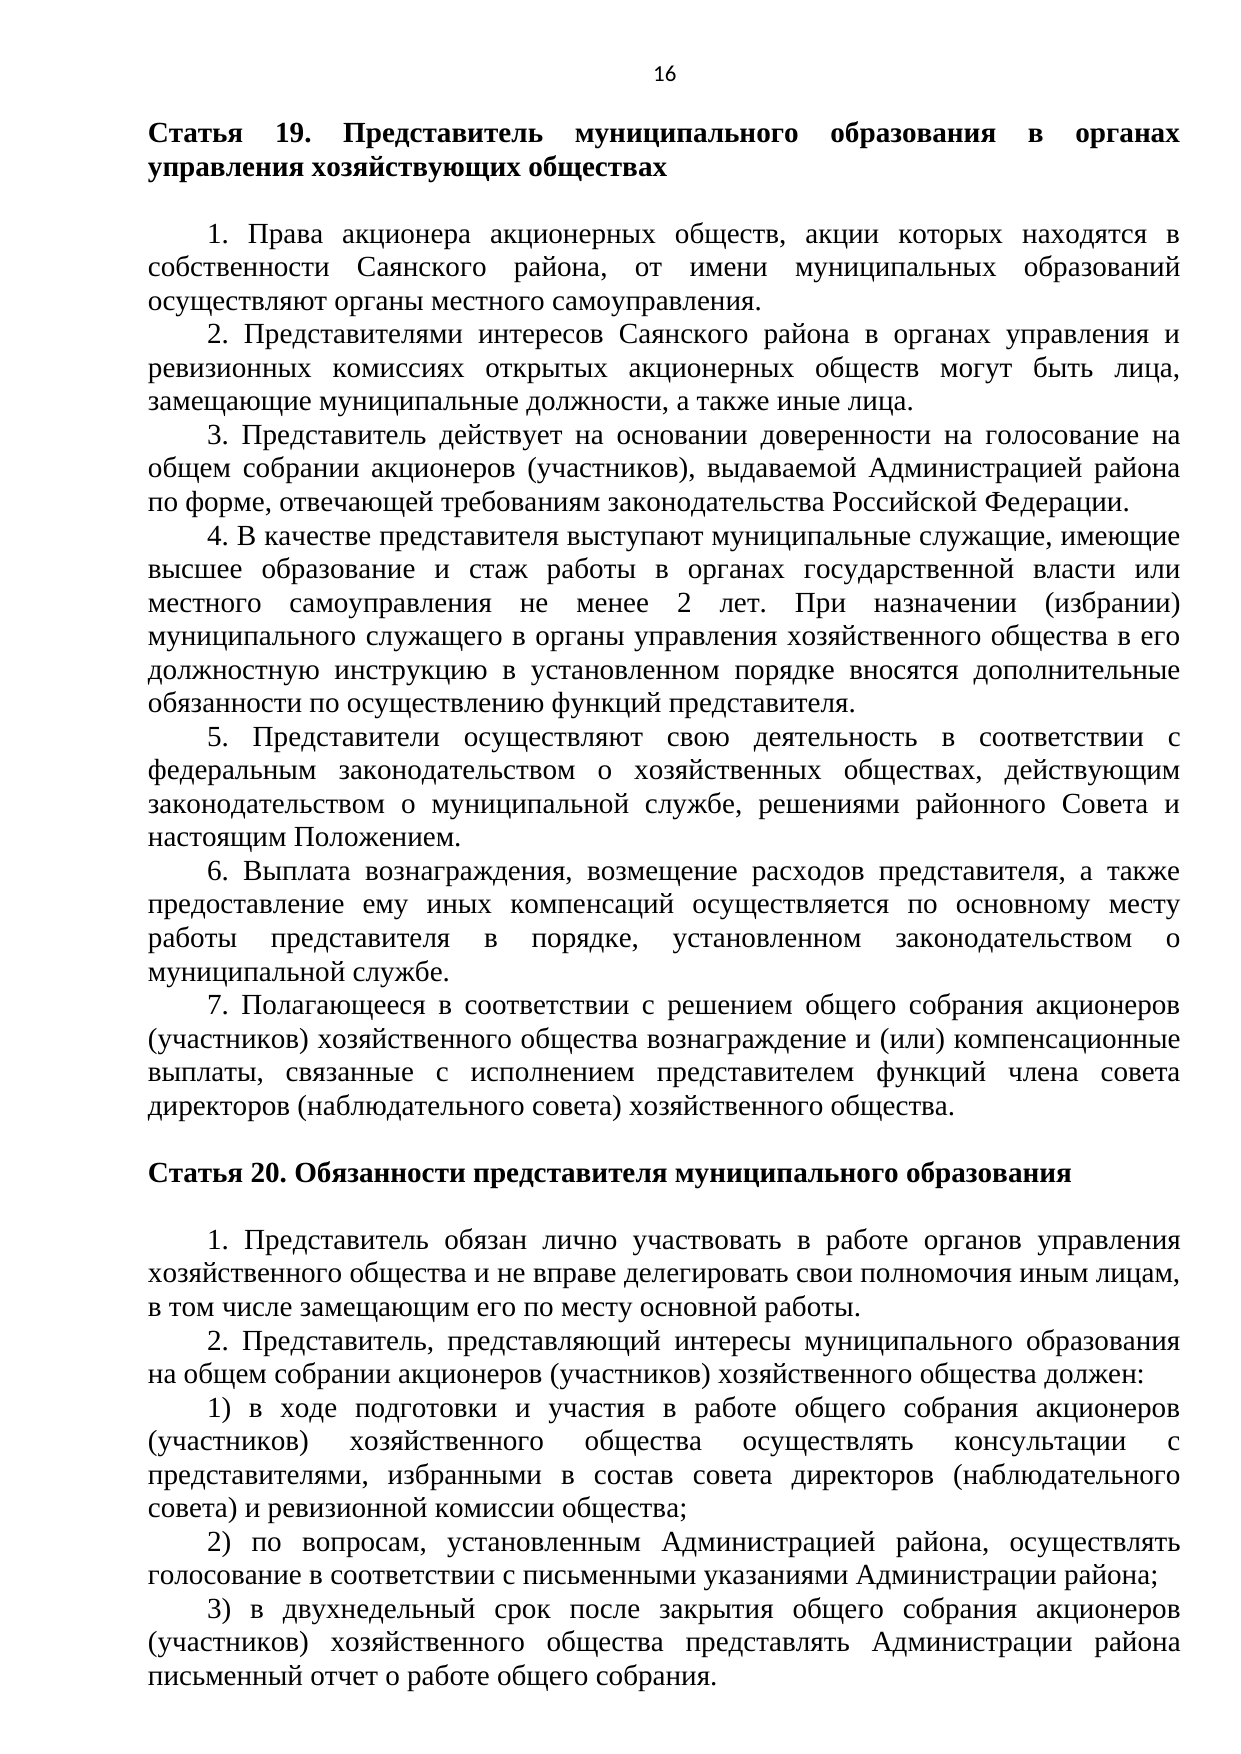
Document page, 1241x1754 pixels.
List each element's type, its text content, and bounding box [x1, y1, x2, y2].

text Статья 20. Обязанности представителя муниципального образования [148, 1155, 1181, 1188]
text 6. Выплата вознаграждения, возмещение расходов представителя, а также предоставление ему иных компенсаций осуществляется по основному месту работы представителя в порядке, установленном законодательством о муниципальной службе. [148, 853, 1181, 987]
text 4. В качестве представителя выступают муниципальные служащие, имеющие высшее образование и стаж работы в органах государственной власти или местного самоуправления не менее 2 лет. При назначении (избрании) муниципального служащего в органы управления хозяйственного общества в его должностную инструкцию в установленном порядке вносятся дополнительные обязанности по осуществлению функций представителя. [148, 518, 1181, 719]
text 2) по вопросам, установленным Администрацией района, осуществлять голосование в соответствии с письменными указаниями Администрации района; [148, 1524, 1181, 1591]
text 5. Представители осуществляют свою деятельность в соответствии с федеральным законодательством о хозяйственных обществах, действующим законодательством о муниципальной службе, решениями районного Совета и настоящим Положением. [148, 719, 1181, 853]
text 7. Полагающееся в соответствии с решением общего собрания акционеров (участников) хозяйственного общества вознаграждение и (или) компенсационные выплаты, связанные с исполнением представителем функций члена совета директоров (наблюдательного совета) хозяйственного общества. [148, 987, 1181, 1121]
text 3. Представитель действует на основании доверенности на голосование на общем собрании акционеров (участников), выдаваемой Администрацией района по форме, отвечающей требованиям законодательства Российской Федерации. [148, 417, 1181, 518]
text 1. Представитель обязан лично участвовать в работе органов управления хозяйственного общества и не вправе делегировать свои полномочия иным лицам, в том числе замещающим его по месту основной работы. [148, 1222, 1181, 1323]
text 2. Представителями интересов Саянского района в органах управления и ревизионных комиссиях открытых акционерных обществ могут быть лица, замещающие муниципальные должности, а также иные лица. [148, 316, 1181, 417]
text Статья 19. Представитель муниципального образования в органах управления хозяйствующих обществах [148, 115, 1181, 182]
text 3) в двухнедельный срок после закрытия общего собрания акционеров (участников) хозяйственного общества представлять Администрации района письменный отчет о работе общего собрания. [148, 1591, 1181, 1692]
text 1. Права акционера акционерных обществ, акции которых находятся в собственности Саянского района, от имени муниципальных образований осуществляют органы местного самоуправления. [148, 216, 1181, 316]
text 1) в ходе подготовки и участия в работе общего собрания акционеров (участников) хозяйственного общества осуществлять консультации с представителями, избранными в состав совета директоров (наблюдательного совета) и ревизионной комиссии общества; [148, 1390, 1181, 1524]
text 2. Представитель, представляющий интересы муниципального образования на общем собрании акционеров (участников) хозяйственного общества должен: [148, 1323, 1181, 1390]
